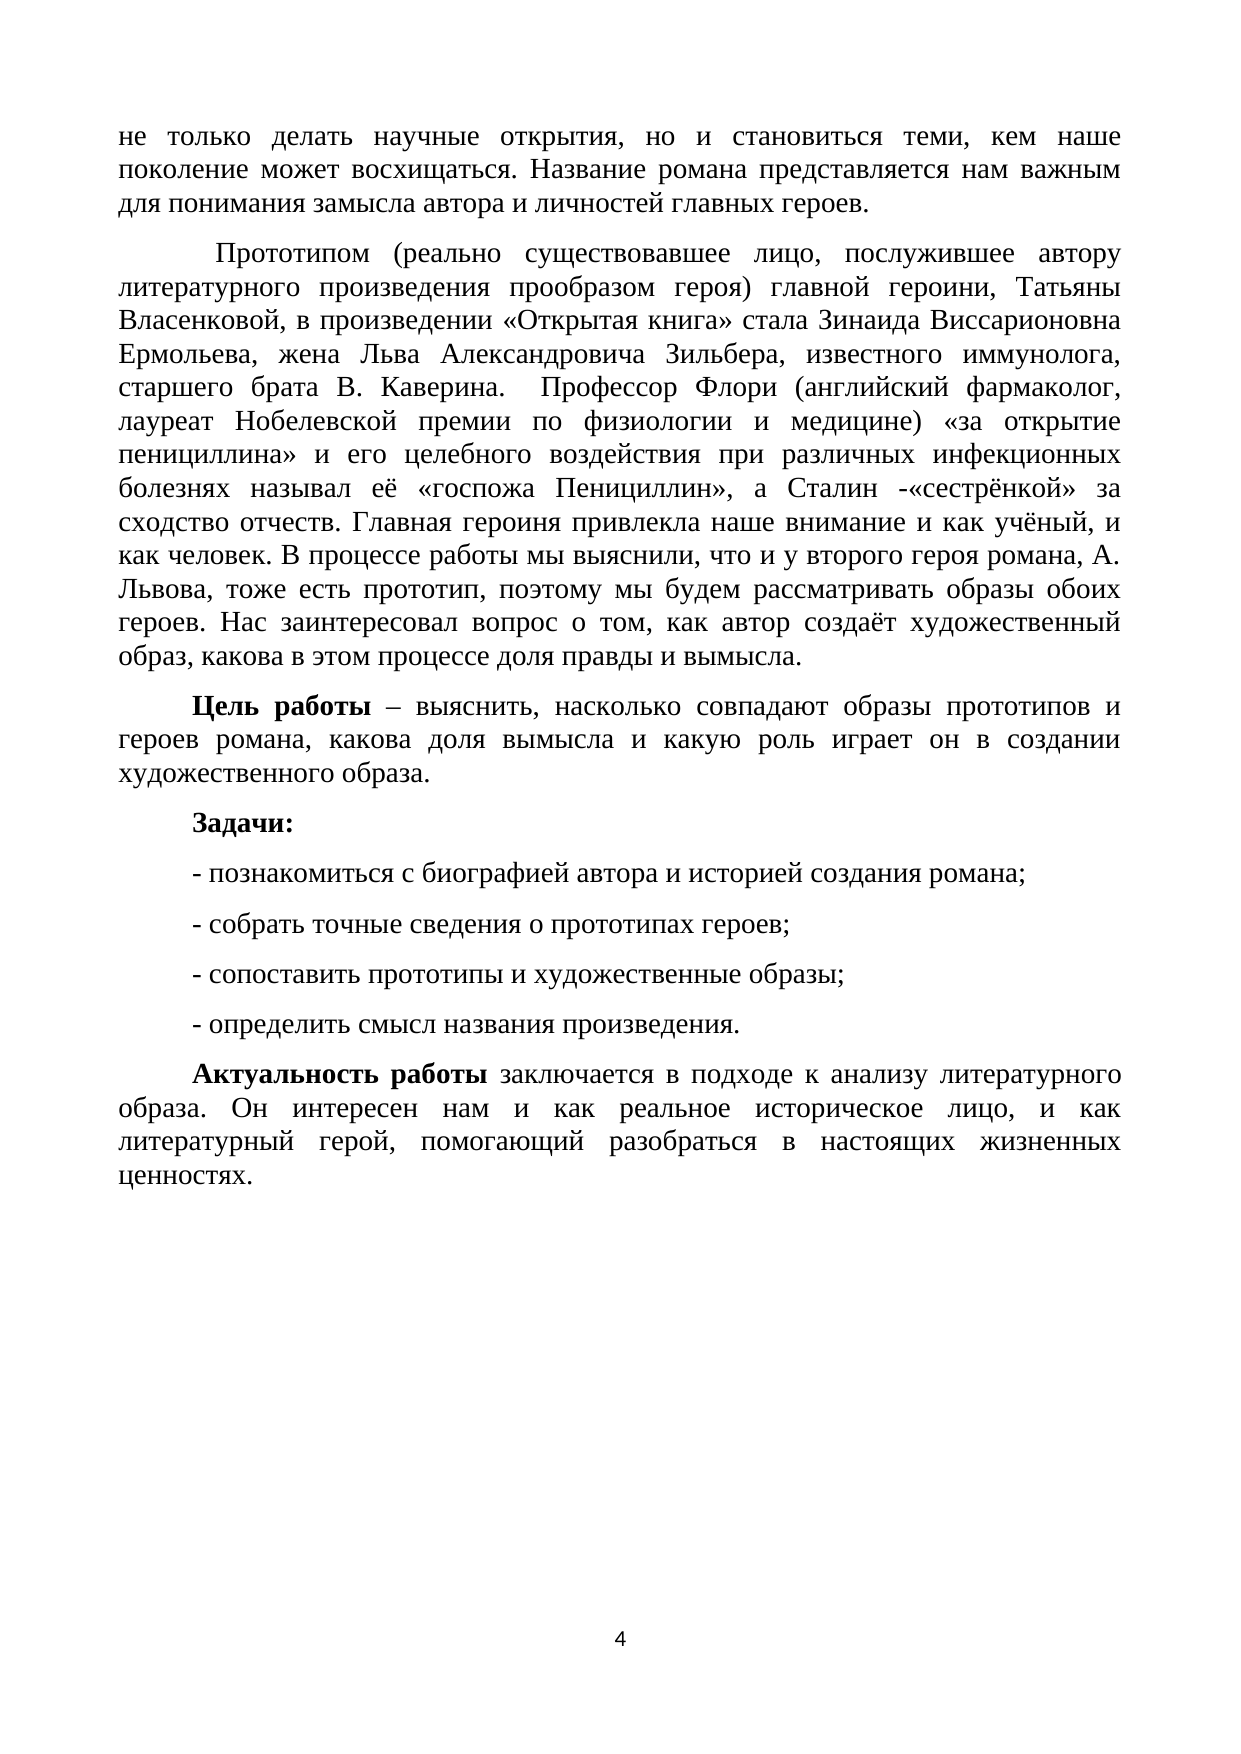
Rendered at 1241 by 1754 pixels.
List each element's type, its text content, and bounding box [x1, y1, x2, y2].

text - определить смысл названия произведения. [118, 1006, 1122, 1040]
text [118, 118, 1122, 219]
text - сопоставить прототипы и художественные образы; [118, 956, 1122, 989]
text Задачи: [118, 805, 1122, 839]
text Актуальность работы заключается в подходе к анализу литературного образа. Он интересен нам и как реальное историческое лицо, и как литературный герой, помогающий разобраться в настоящих жизненных ценностях. [118, 1056, 1122, 1191]
text Прототипом (реально существовавшее лицо, послужившее автору литературного произведения прообразом героя) главной героини, Татьяны Власенковой, в произведении «Открытая книга» стала Зинаида Виссарионовна Ермольева, жена Льва Александровича Зильбера, известного иммунолога, старшего брата В. Каверина. Профессор Флори (английский фармаколог, лауреат Нобелевской премии по физиологии и медицине) «за открытие пенициллина» и его целебного воздействия при различных инфекционных болезнях называл её «госпожа Пенициллин», а Сталин -«сестрёнкой» за сходство отчеств. Главная героиня привлекла наше внимание и как учёный, и как человек. В процессе работы мы выяснили, что и у второго героя романа, А. Львова, тоже есть прототип, поэтому мы будем рассматривать образы обоих героев. Нас заинтересовал вопрос о том, как автор создаёт художественный образ, какова в этом процессе доля правды и вымысла. [118, 235, 1122, 671]
text - собрать точные сведения о прототипах героев; [118, 906, 1122, 939]
text - познакомиться с биографией автора и историей создания романа; [118, 856, 1122, 889]
text Цель работы – выяснить, насколько совпадают образы прототипов и героев романа, какова доля вымысла и какую роль играет он в создании художественного образа. [118, 688, 1122, 789]
